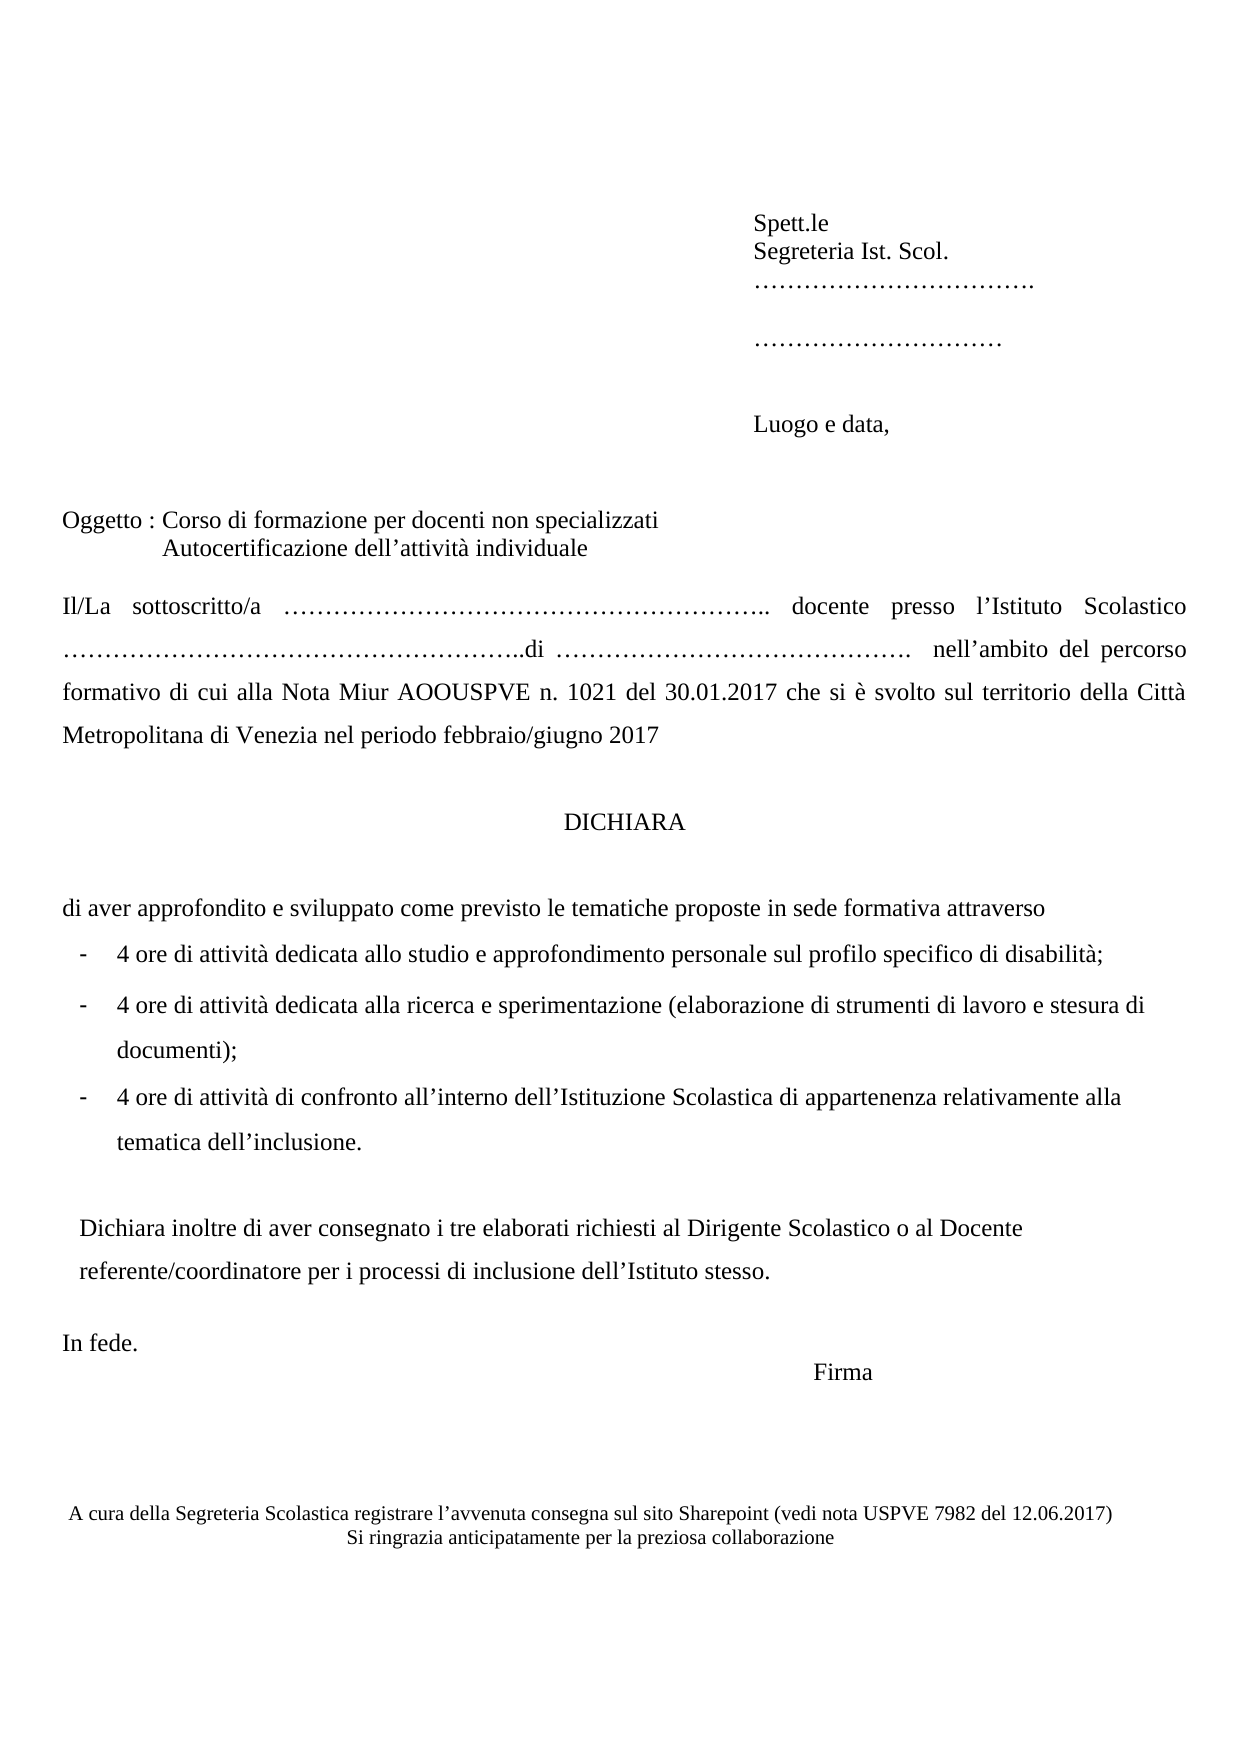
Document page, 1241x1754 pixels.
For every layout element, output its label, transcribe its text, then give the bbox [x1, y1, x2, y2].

text In fede. [62, 1328, 1187, 1357]
text A cura della Segreteria Scolastica registrare l’avvenuta consegna sul sito Sharepoint (vedi nota USPVE 7982 del 12.06.2017) [59, 1501, 1122, 1525]
text Si ringrazia anticipatamente per la preziosa collaborazione [59, 1525, 1122, 1549]
list 4 ore di attività dedicata alla ricerca e sperimentazione (elaborazione di strumenti di lavoro e stesura di documenti); [79, 987, 1187, 1064]
text di aver approfondito e sviluppato come previsto le tematiche proposte in sede formativa attraverso [62, 893, 1187, 922]
list 4 ore di attività di confronto all’interno dell’Istituzione Scolastica di appartenenza relativamente alla tematica dell’inclusione. [79, 1078, 1187, 1156]
text ………………………… [753, 323, 1187, 351]
text Spett.le Segreteria Ist. Scol. ……………………………. [753, 208, 1187, 294]
text Il/La sottoscritto/a ………………………………………………….. docente presso l’Istituto Scolastico ………………………………………………..di ……………………………………. nell’ambito del percorso formativo di cui alla Nota Miur AOOUSPVE n. 1021 del 30.01.2017 che si è svolto sul territorio della Città Metropolitana di Venezia nel periodo febbraio/giugno 2017 [62, 591, 1187, 749]
list 4 ore di attività dedicata allo studio e approfondimento personale sul profilo specifico di disabilità; [79, 936, 1187, 970]
text Oggetto : Corso di formazione per docenti non specializzati Autocertificazione dell’attività individuale [62, 505, 1187, 562]
text Firma [118, 1357, 1187, 1386]
text DICHIARA [62, 807, 1187, 835]
text Dichiara inoltre di aver consegnato i tre elaborati richiesti al Dirigente Scolastico o al Docente referente/coordinatore per i processi di inclusione dell’Istituto stesso. [79, 1213, 1187, 1285]
text Luogo e data, [753, 409, 1187, 438]
